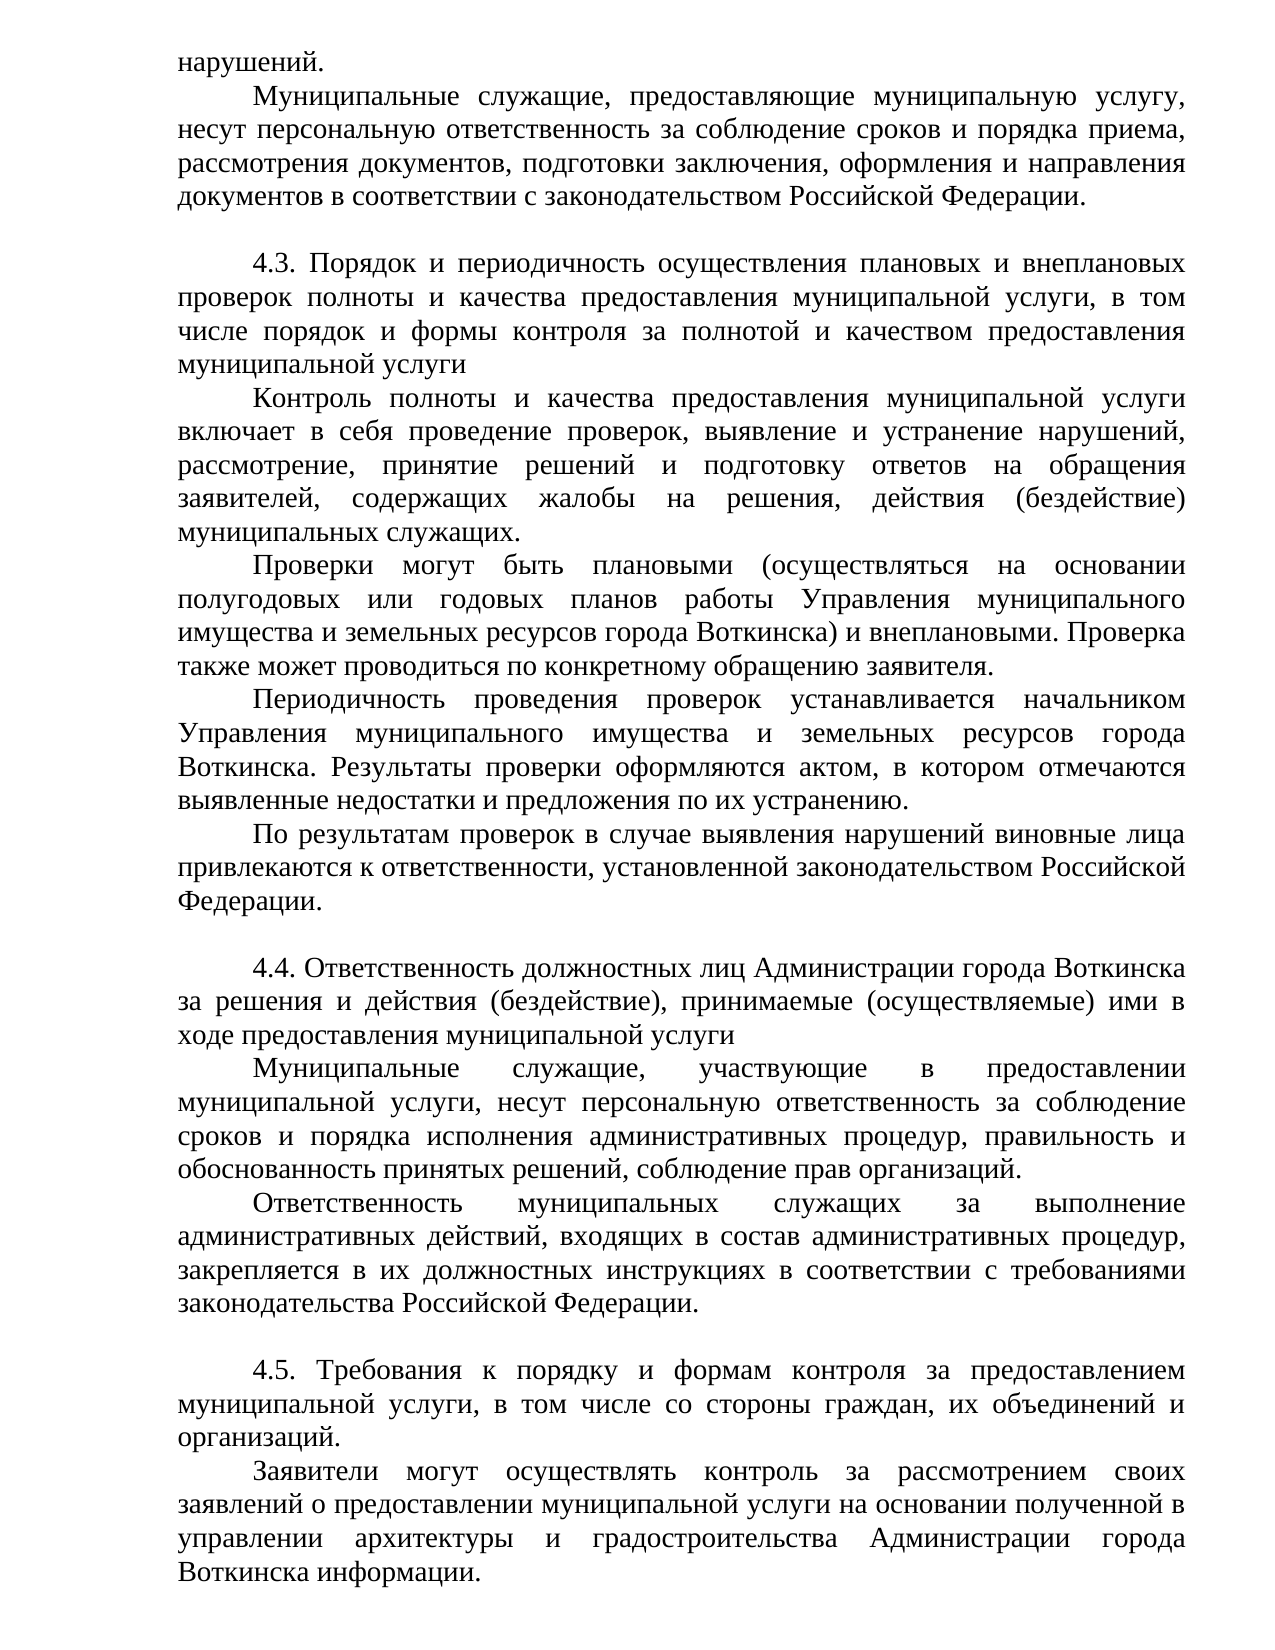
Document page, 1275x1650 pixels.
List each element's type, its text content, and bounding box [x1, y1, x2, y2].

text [177, 44, 1186, 78]
text Муниципальные служащие, участвующие в предоставлении муниципальной услуги, несут персональную ответственность за соблюдение сроков и порядка исполнения административных процедур, правильность и обоснованность принятых решений, соблюдение прав организаций. [177, 1051, 1186, 1185]
text 4.4. Ответственность должностных лиц Администрации города Воткинска за решения и действия (бездействие), принимаемые (осуществляемые) ими в ходе предоставления муниципальной услуги [177, 950, 1186, 1051]
text 4.5. Требования к порядку и формам контроля за предоставлением муниципальной услуги, в том числе со стороны граждан, их объединений и организаций. [177, 1352, 1186, 1453]
text По результатам проверок в случае выявления нарушений виновные лица привлекаются к ответственности, установленной законодательством Российской Федерации. [177, 816, 1186, 916]
text Периодичность проведения проверок устанавливается начальником Управления муниципального имущества и земельных ресурсов города Воткинска. Результаты проверки оформляются актом, в котором отмечаются выявленные недостатки и предложения по их устранению. [177, 682, 1186, 816]
text Контроль полноты и качества предоставления муниципальной услуги включает в себя проведение проверок, выявление и устранение нарушений, рассмотрение, принятие решений и подготовку ответов на обращения заявителей, содержащих жалобы на решения, действия (бездействие) муниципальных служащих. [177, 380, 1186, 547]
text Проверки могут быть плановыми (осуществляться на основании полугодовых или годовых планов работы Управления муниципального имущества и земельных ресурсов города Воткинска) и внеплановыми. Проверка также может проводиться по конкретному обращению заявителя. [177, 547, 1186, 682]
text Заявители могут осуществлять контроль за рассмотрением своих заявлений о предоставлении муниципальной услуги на основании полученной в управлении архитектуры и градостроительства Администрации города Воткинска информации. [177, 1453, 1186, 1587]
text 4.3. Порядок и периодичность осуществления плановых и внеплановых проверок полноты и качества предоставления муниципальной услуги, в том числе порядок и формы контроля за полнотой и качеством предоставления муниципальной услуги [177, 246, 1186, 380]
text Муниципальные служащие, предоставляющие муниципальную услугу, несут персональную ответственность за соблюдение сроков и порядка приема, рассмотрения документов, подготовки заключения, оформления и направления документов в соответствии с законодательством Российской Федерации. [177, 78, 1186, 212]
text Ответственность муниципальных служащих за выполнение административных действий, входящих в состав административных процедур, закрепляется в их должностных инструкциях в соответствии с требованиями законодательства Российской Федерации. [177, 1185, 1186, 1319]
